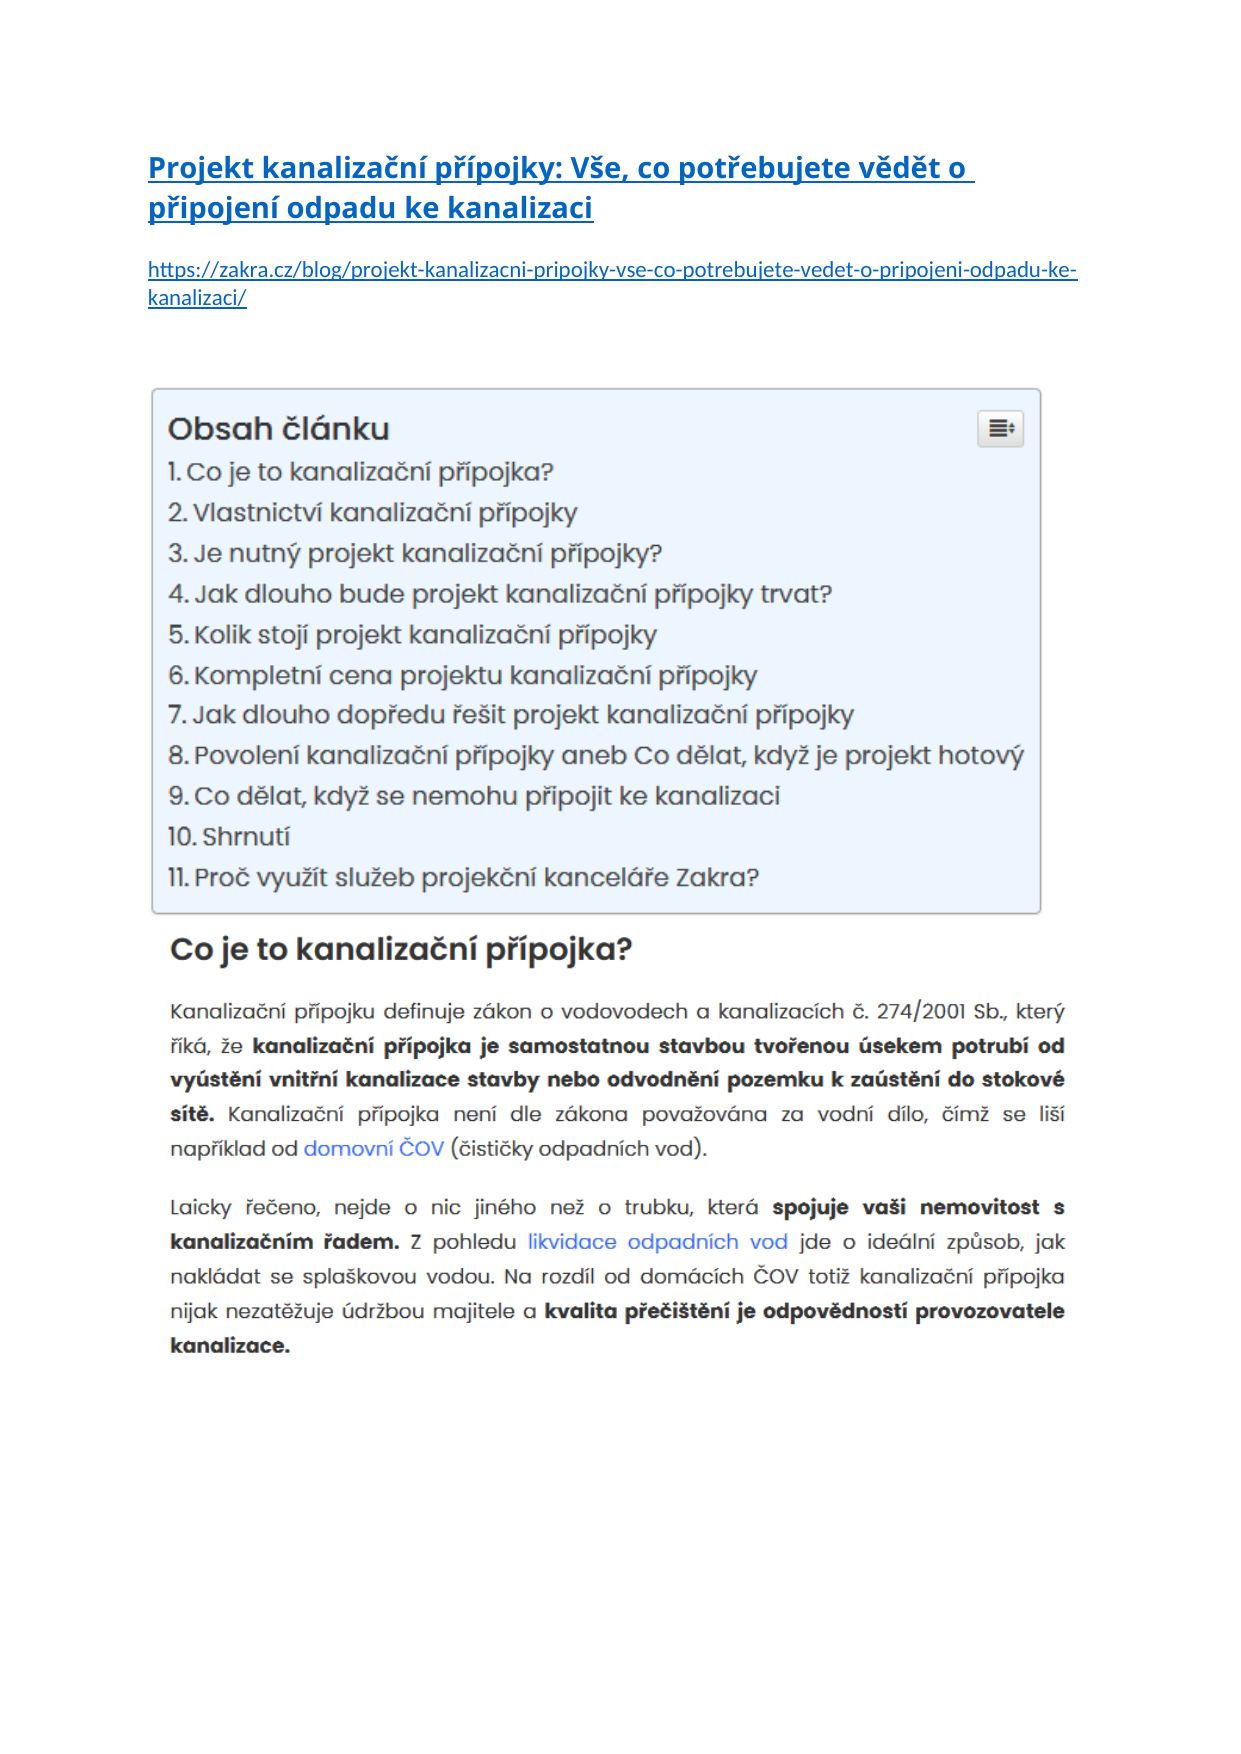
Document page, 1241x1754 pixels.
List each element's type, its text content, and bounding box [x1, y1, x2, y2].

text https://zakra.cz/blog/projekt-kanalizacni-pripojky-vse-co-potrebujete-vedet-o-pripojeni-odpadu-ke-kanalizaci/ [148, 255, 1092, 311]
subtitle Projekt kanalizační přípojky: Vše, co potřebujete vědět o připojení odpadu ke kanalizaci [148, 148, 1092, 227]
picture [147, 380, 1093, 1366]
